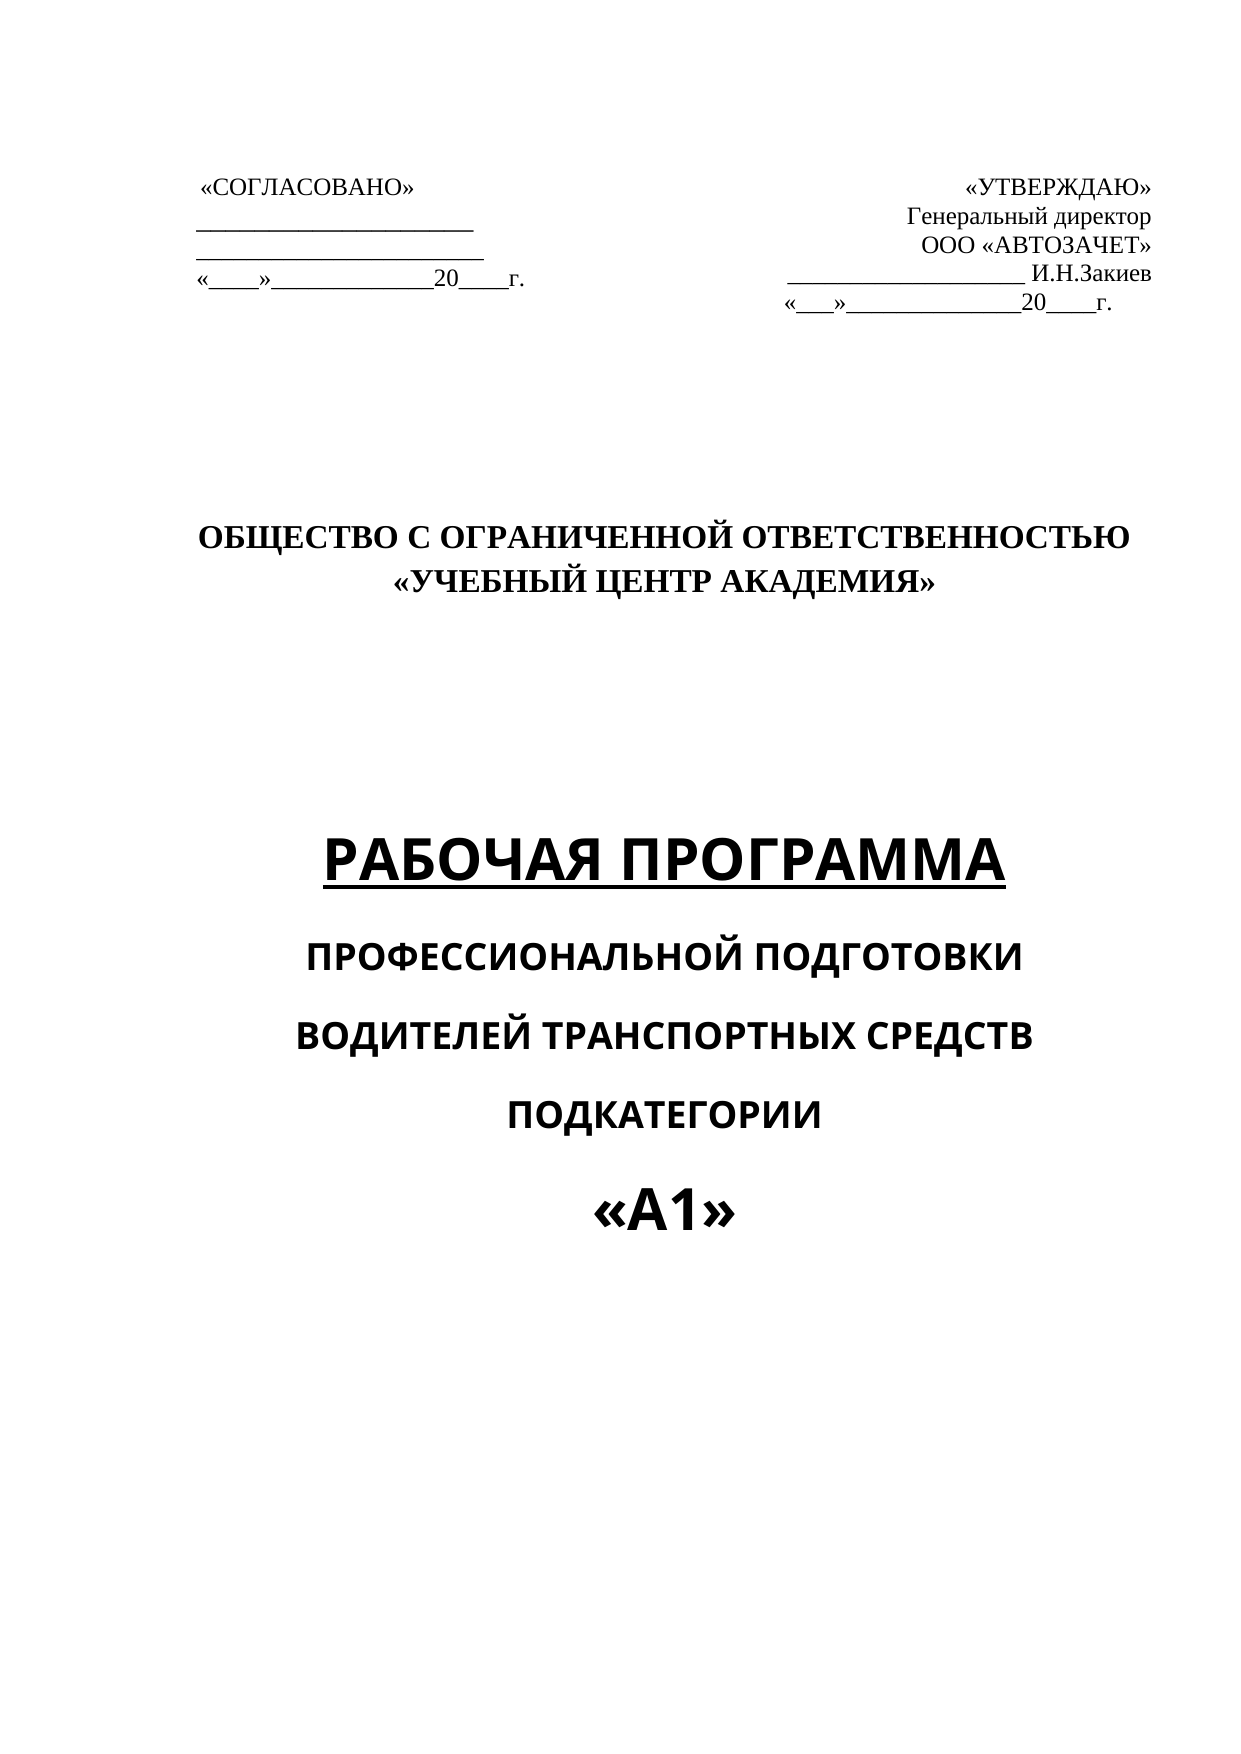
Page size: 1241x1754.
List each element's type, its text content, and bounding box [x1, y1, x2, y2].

text «А1» [177, 1168, 1152, 1248]
text ПОДКАТЕГОРИИ [177, 1089, 1152, 1140]
text РАБОЧАЯ ПРОГРАММА [177, 818, 1152, 897]
text ВОДИТЕЛЕЙ ТРАНСПОРТНЫХ СРЕДСТВ [177, 1009, 1152, 1060]
table_header «УТВЕРЖДАЮ» Генеральный директор ООО «АВТОЗАЧЕТ» ___________________ И.Н.Закиев «___»______________20____г. [665, 172, 1162, 316]
table_header «СОГЛАСОВАНО» ___________________ _______________________ «____»_____________20____г. [167, 172, 664, 316]
text ОБЩЕСТВО С ОГРАНИЧЕННОЙ ОТВЕТСТВЕННОСТЬЮ «УЧЕБНЫЙ ЦЕНТР АКАДЕМИЯ» [177, 518, 1152, 600]
text ПРОФЕССИОНАЛЬНОЙ ПОДГОТОВКИ [177, 930, 1152, 981]
